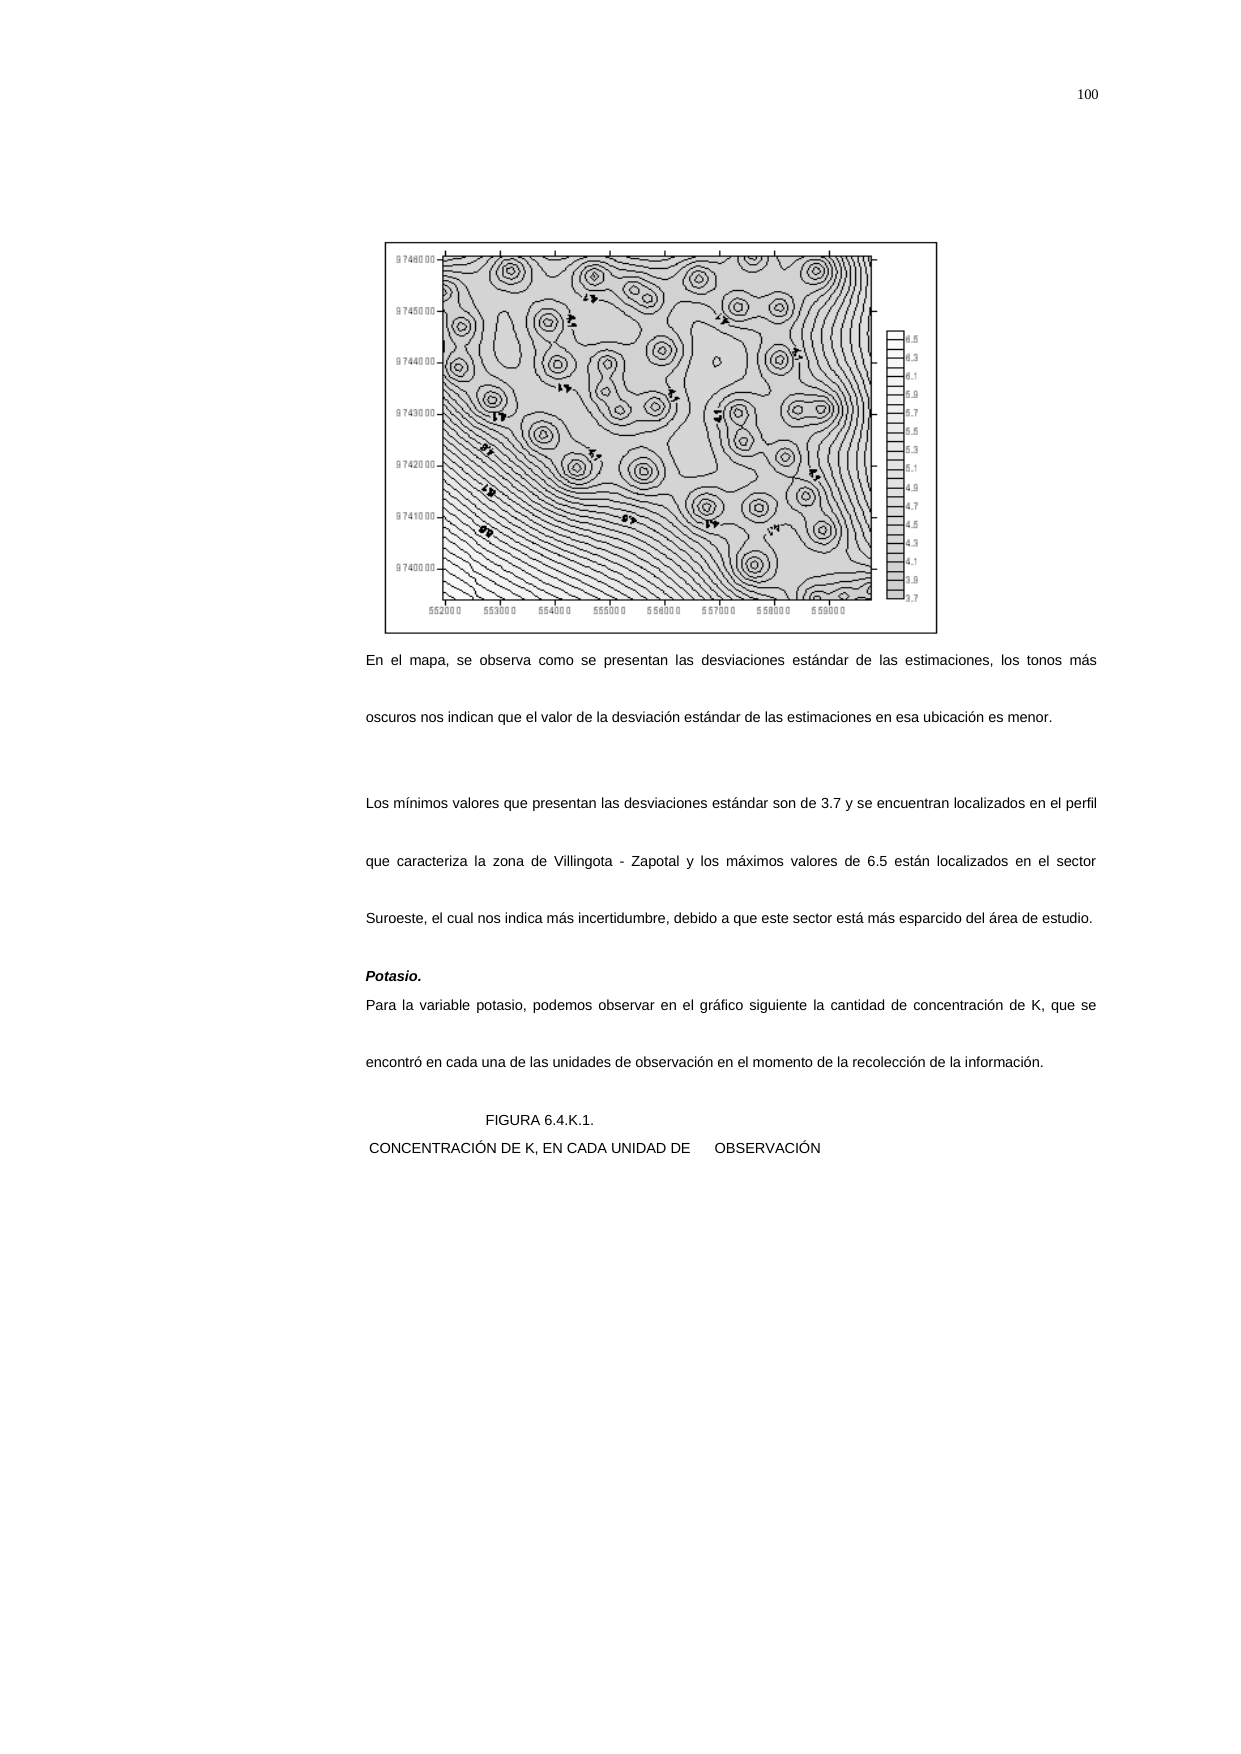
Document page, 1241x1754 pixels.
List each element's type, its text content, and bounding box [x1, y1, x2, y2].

subtitle Potasio. [365, 956, 1098, 984]
text FIGURA 6.4.K.1. [236, 1099, 1098, 1128]
text Los mínimos valores que presentan las desviaciones estándar son de 3.7 y se encuentran localizados en el perfil que caracteriza la zona de Villingota - Zapotal y los máximos valores de 6.5 están localizados en el sector Suroeste, el cual nos indica más incertidumbre, debido a que este sector está más esparcido del área de estudio. [366, 783, 1098, 927]
text CONCENTRACIÓN DE K, EN CADA UNIDAD DE OBSERVACIÓN [236, 1128, 1043, 1157]
text En el mapa, se observa como se presentan las desviaciones estándar de las estimaciones, los tonos más oscuros nos indican que el valor de la desviación estándar de las estimaciones en esa ubicación es menor. [366, 639, 1098, 726]
text Para la variable potasio, podemos observar en el gráfico siguiente la cantidad de concentración de K, que se encontró en cada una de las unidades de observación en el momento de la recolección de la información. [366, 984, 1098, 1071]
picture [381, 236, 939, 640]
